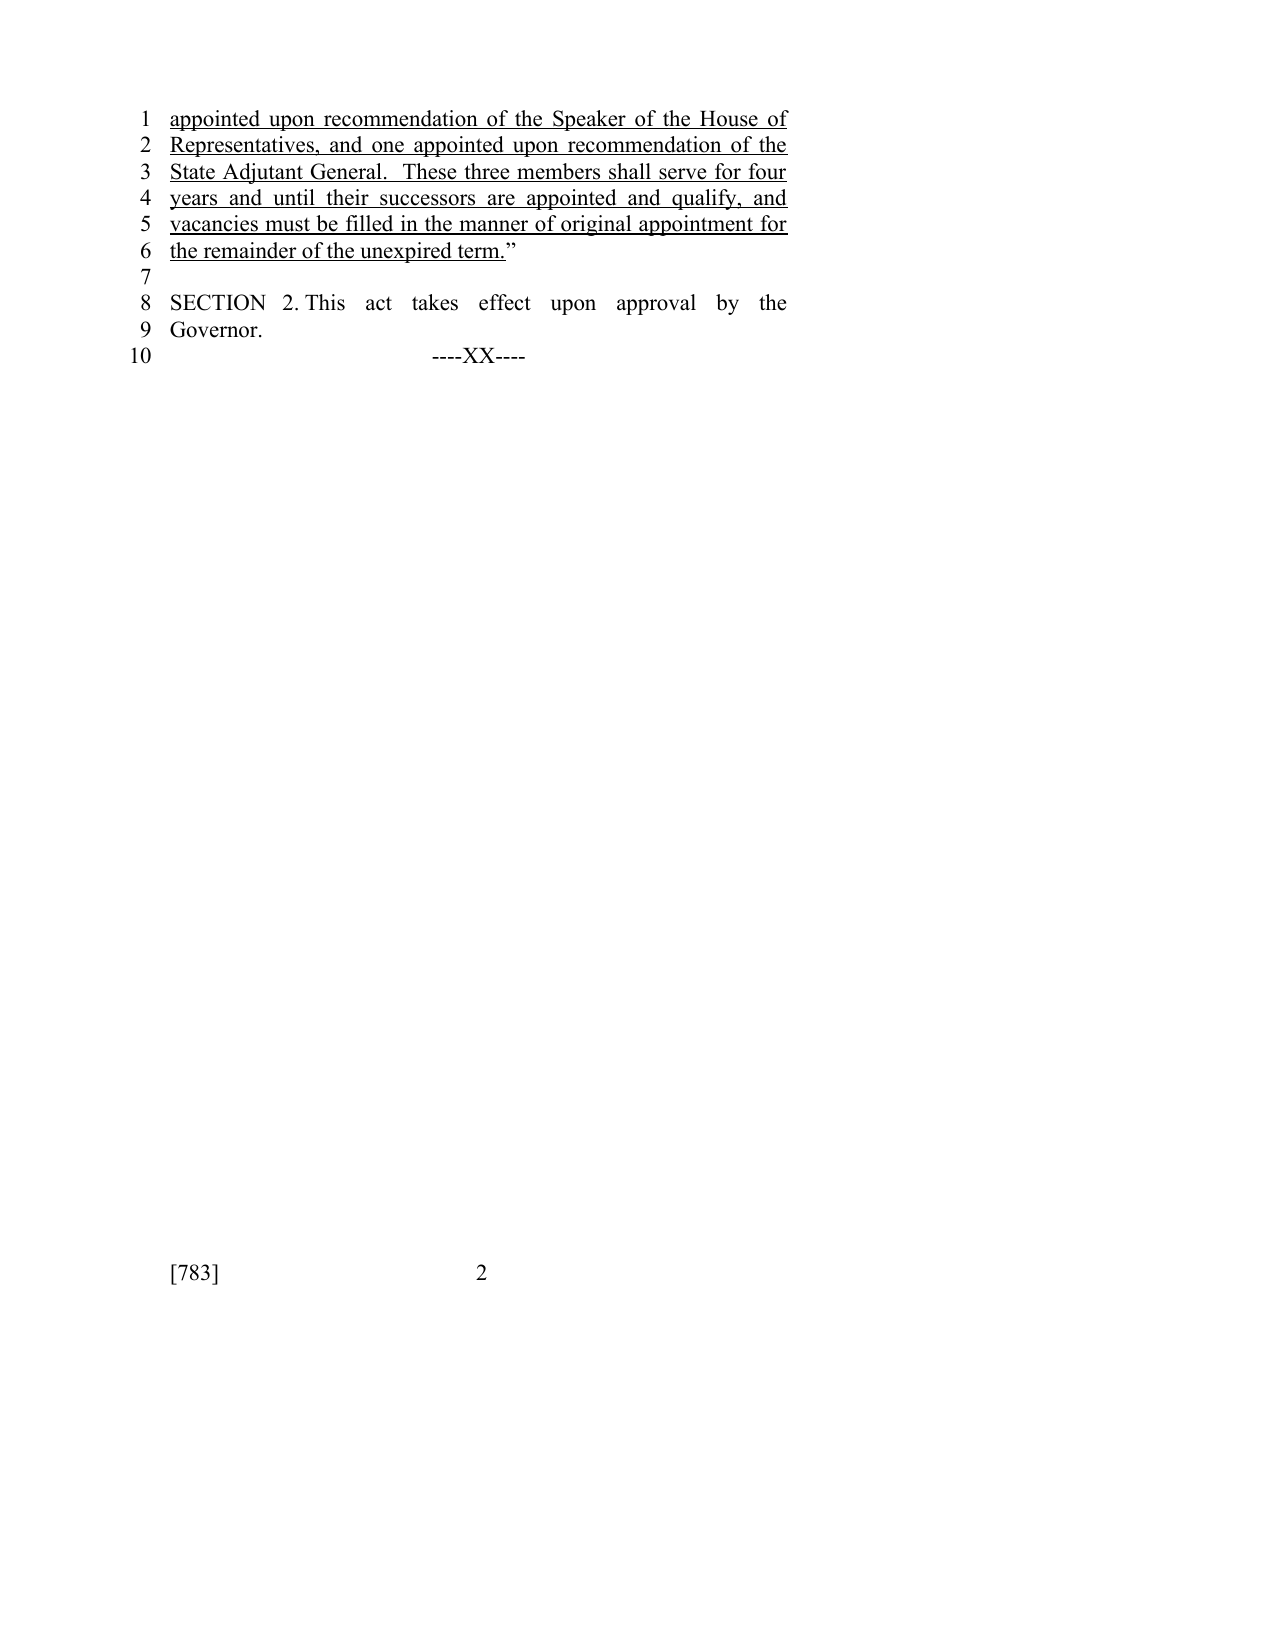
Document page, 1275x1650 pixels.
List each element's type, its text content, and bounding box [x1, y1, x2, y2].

text ----XX---- [169, 342, 787, 368]
text SECTION 2. This act takes effect upon approval by the Governor. [169, 289, 787, 342]
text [169, 129, 787, 154]
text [169, 105, 787, 128]
